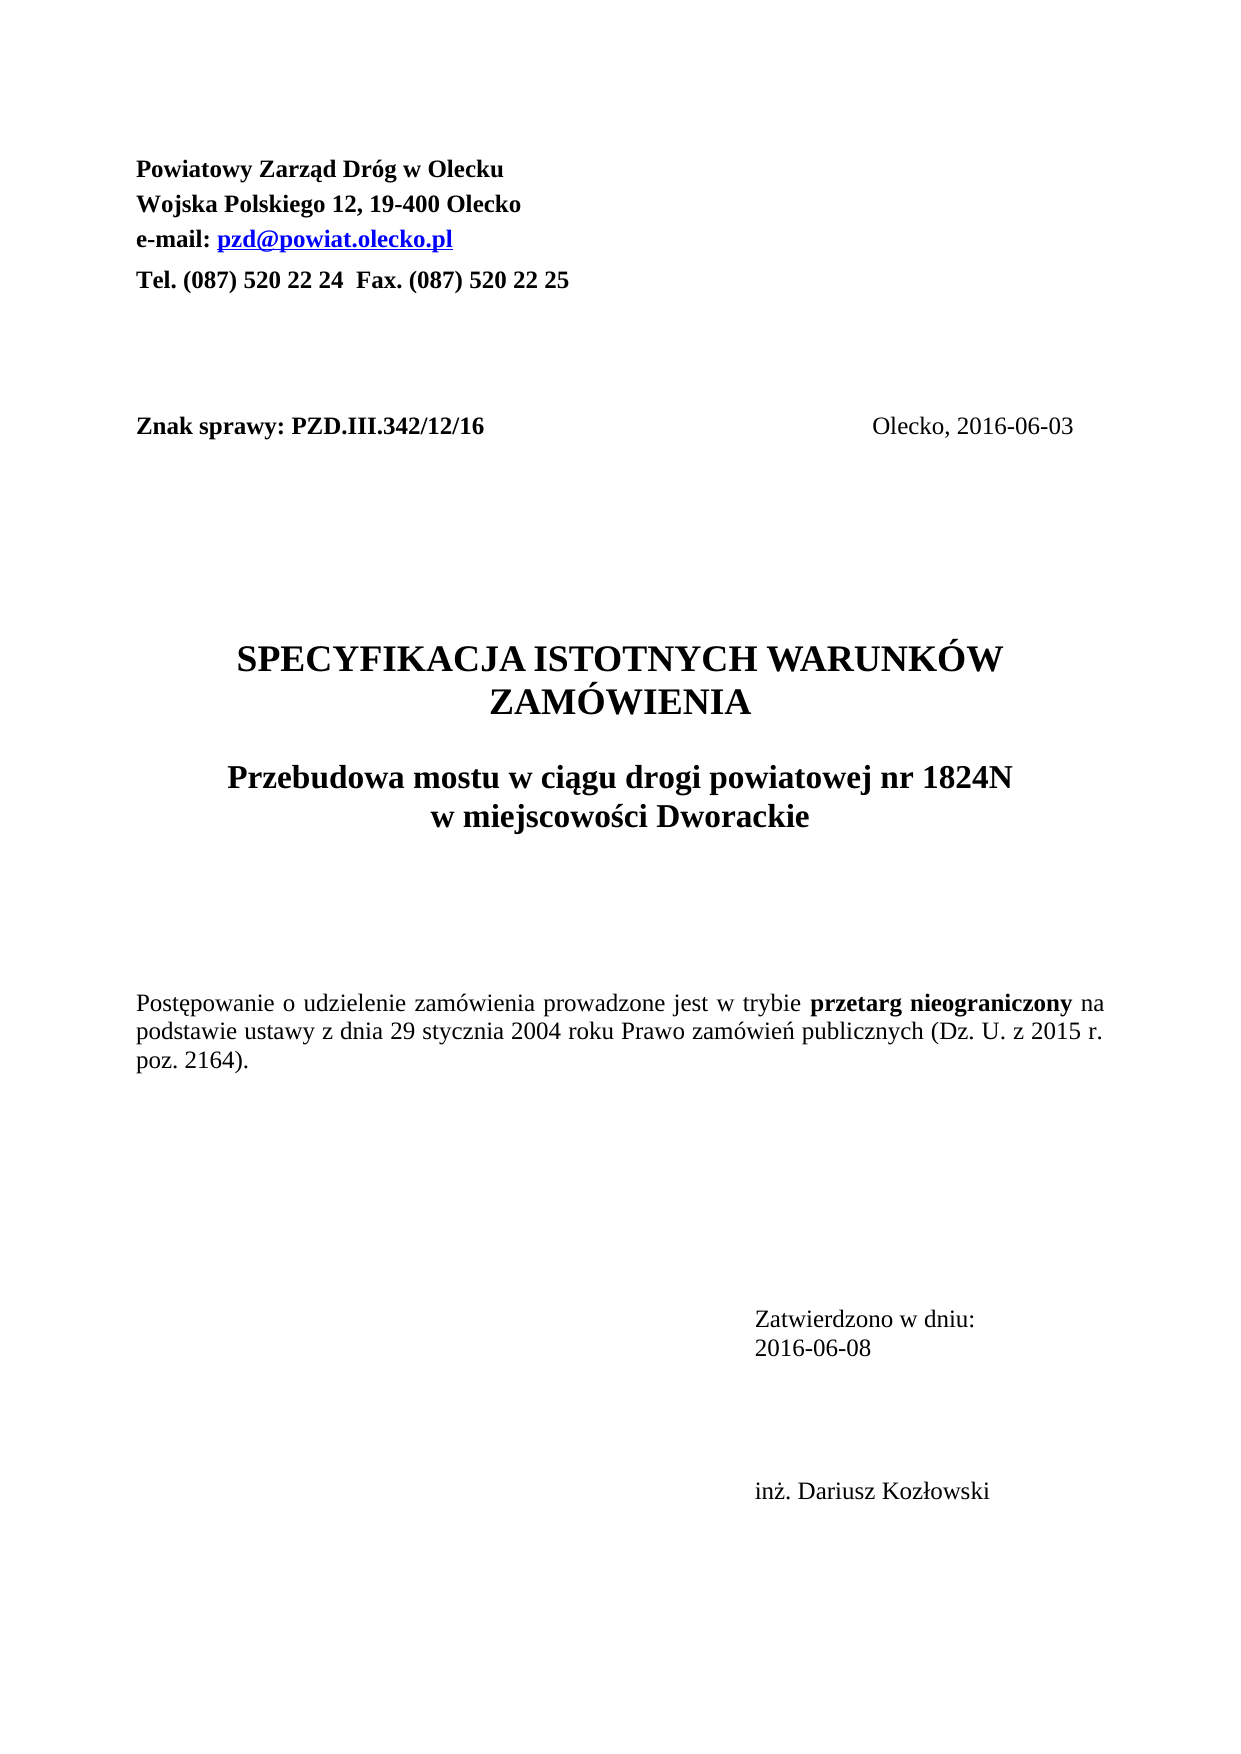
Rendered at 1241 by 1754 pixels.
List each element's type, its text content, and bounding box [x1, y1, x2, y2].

text Tel. (087) 520 22 24 Fax. (087) 520 22 25 [136, 265, 1104, 294]
text Znak sprawy: PZD.III.342/12/16 Olecko, 2016-06-03 [136, 411, 1104, 440]
text 2016-06-08 [754, 1333, 1104, 1361]
text inż. Dariusz Kozłowski [754, 1476, 1104, 1505]
text Zatwierdzono w dniu: [754, 1304, 1104, 1333]
text e-mail: pzd@powiat.olecko.pl [136, 224, 1104, 253]
text Postępowanie o udzielenie zamówienia prowadzone jest w trybie przetarg nieograniczony na podstawie ustawy z dnia 29 stycznia 2004 roku Prawo zamówień publicznych (Dz. U. z 2015 r. poz. 2164). [136, 988, 1104, 1074]
title SPECYFIKACJA ISTOTNYCH WARUNKÓW ZAMÓWIENIA [136, 636, 1104, 723]
text Wojska Polskiego 12, 19-400 Olecko [136, 189, 1104, 218]
text w miejscowości Dworackie [136, 796, 1104, 834]
text Przebudowa mostu w ciągu drogi powiatowej nr 1824N [136, 758, 1104, 796]
text Powiatowy Zarząd Dróg w Olecku [136, 154, 1104, 183]
